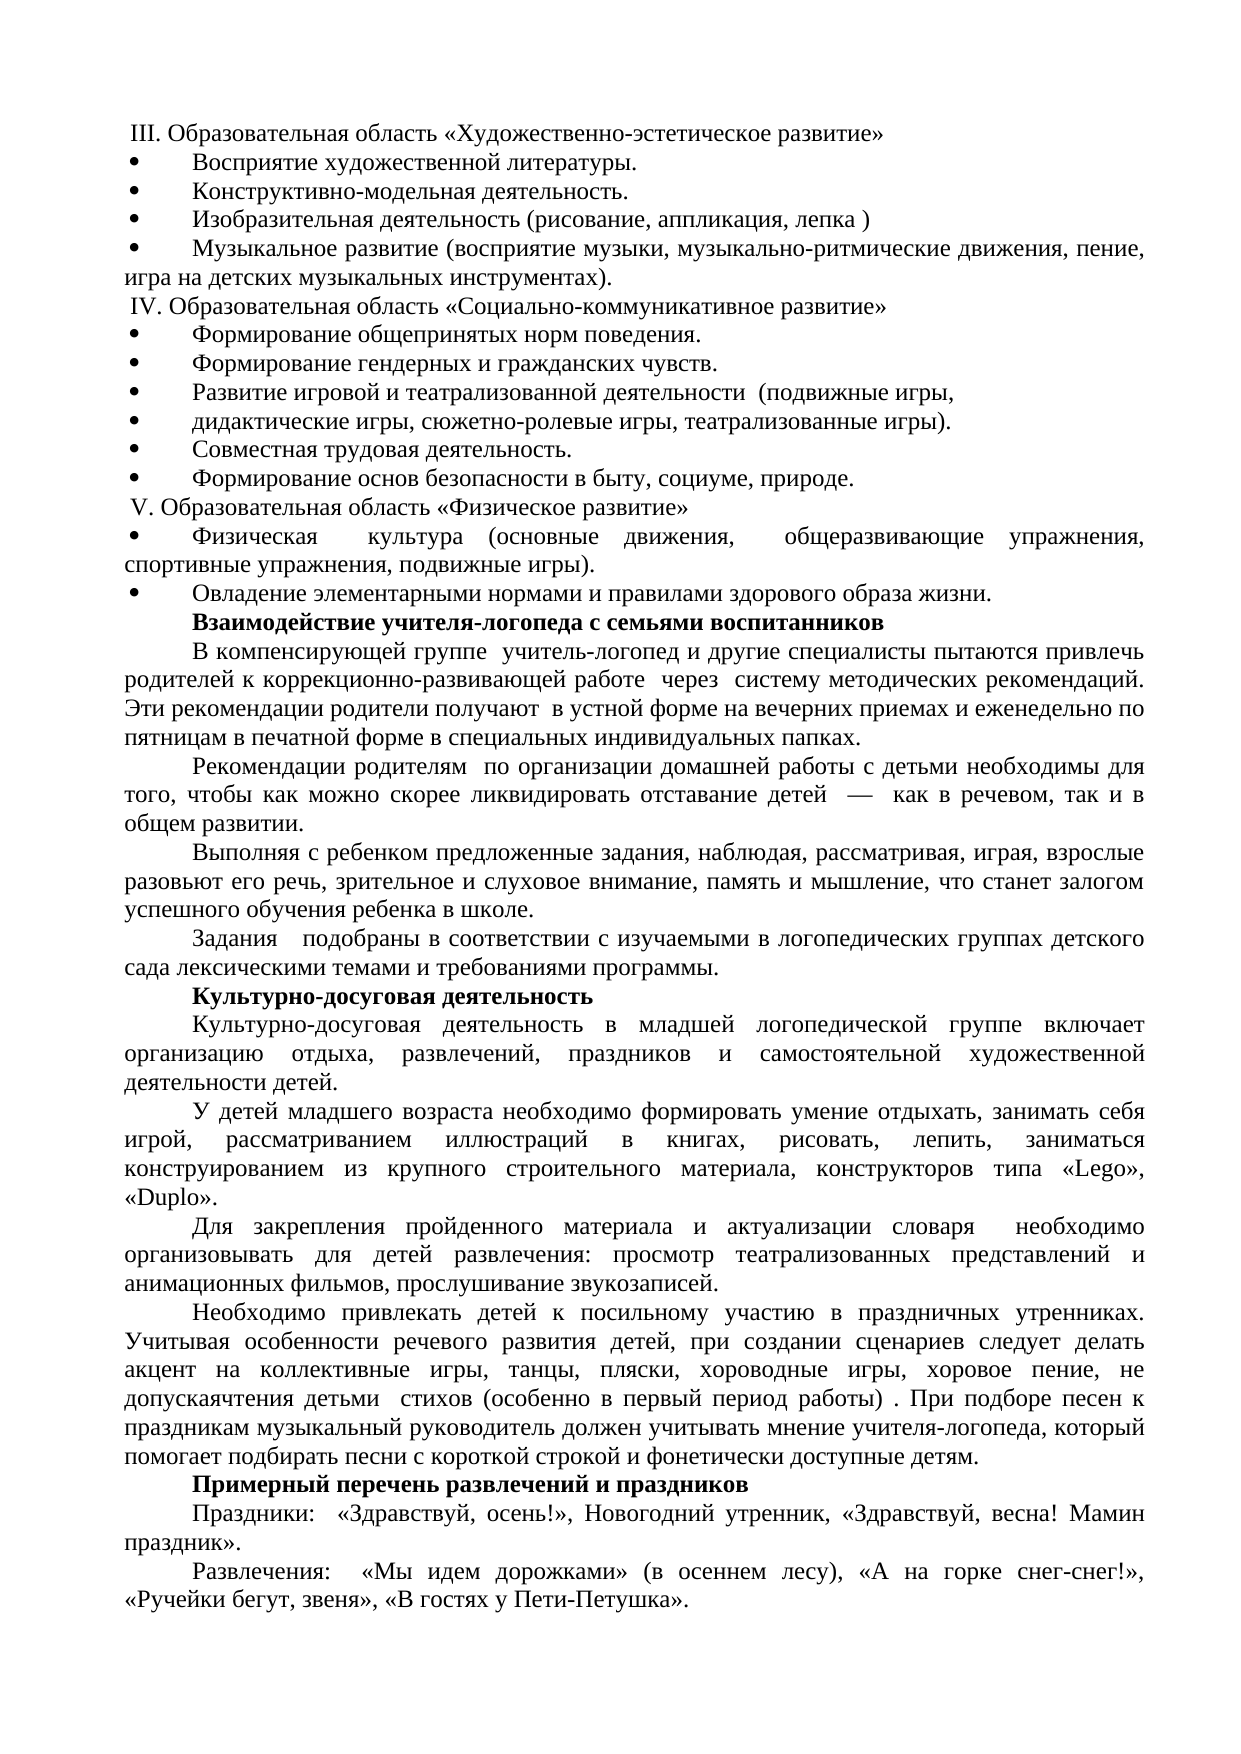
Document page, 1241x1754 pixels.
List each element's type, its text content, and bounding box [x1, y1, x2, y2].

text У детей младшего возраста необходимо формировать умение отдыхать, занимать себя игрой, рассматриванием иллюстраций в книгах, рисовать, лепить, заниматься конструированием из крупного строительного материала, конструкторов типа «Lego», «Duplo». [124, 1096, 1146, 1211]
list Овладение элементарными нормами и правилами здорового образа жизни. [124, 578, 1146, 607]
text Культурно-досуговая деятельность [124, 981, 1146, 1009]
text Примерный перечень развлечений и праздников [124, 1469, 1146, 1498]
text Культурно-досуговая деятельность в младшей логопедической группе включает организацию отдыха, развлечений, праздников и самостоятельной художественной деятельности детей. [124, 1009, 1146, 1096]
list Взаимодействие учителя-логопеда с семьями воспитанников [124, 607, 1146, 636]
list Конструктивно-модельная деятельность. [124, 176, 1146, 204]
text IV. Образовательная область «Социально-коммуникативное развитие» [124, 291, 1146, 319]
text В компенсирующей группе учитель-логопед и другие специалисты пытаются привлечь родителей к коррекционно-развивающей работе через систему методических рекомендаций. Эти рекомендации родители получают в устной форме на вечерних приемах и еженедельно по пятницам в печатной форме в специальных индивидуальных папках. [124, 636, 1146, 751]
text Рекомендации родителям по организации домашней работы с детьми необходимы для того, чтобы как можно скорее ликвидировать отставание детей — как в речевом, так и в общем развитии. [124, 751, 1146, 837]
text Развлечения: «Мы идем дорожками» (в осеннем лесу), «А на горке снег-снег!», «Ручейки бегут, звеня», «В гостях у Пети-Петушка». [124, 1556, 1146, 1613]
list Формирование гендерных и гражданских чувств. [124, 348, 1146, 377]
list Совместная трудовая деятельность. [124, 434, 1146, 463]
text Задания подобраны в соответствии с изучаемыми в логопедических группах детского сада лексическими темами и требованиями программы. [124, 923, 1146, 981]
list Изобразительная деятельность (рисование, аппликация, лепка ) [124, 204, 1146, 233]
list Формирование основ безопасности в быту, социуме, природе. [124, 463, 1146, 492]
text Выполняя с ребенком предложенные задания, наблюдая, рассматривая, играя, взрослые разовьют его речь, зрительное и слуховое внимание, память и мышление, что станет залогом успешного обучения ребенка в школе. [124, 837, 1146, 923]
list Восприятие художественной литературы. [124, 147, 1146, 176]
text Необходимо привлекать детей к посильному участию в праздничных утренниках. Учитывая особенности речевого развития детей, при создании сценариев следует делать акцент на коллективные игры, танцы, пляски, хороводные игры, хоровое пение, не допускаячтения детьми стихов (особенно в первый период работы) . При подборе песен к праздникам музыкальный руководитель должен учитывать мнение учителя-логопеда, который помогает подбирать песни с короткой строкой и фонетически доступные детям. [124, 1297, 1146, 1469]
text Для закрепления пройденного материала и актуализации словаря необходимо организовывать для детей развлечения: просмотр театрализованных представлений и анимационных фильмов, прослушивание звукозаписей. [124, 1211, 1146, 1297]
list Формирование общепринятых норм поведения. [124, 319, 1146, 348]
text III. Образовательная область «Художественно-эстетическое развитие» [124, 118, 1146, 147]
list Физическая культура (основные движения, общеразвивающие упражнения, спортивные упражнения, подвижные игры). [124, 521, 1146, 578]
text V. Образовательная область «Физическое развитие» [124, 492, 1146, 521]
list Музыкальное развитие (восприятие музыки, музыкально-ритмические движения, пение, игра на детских музыкальных инструментах). [124, 233, 1146, 291]
list Развитие игровой и театрализованной деятельности (подвижные игры, [124, 377, 1146, 406]
text Праздники: «Здравствуй, осень!», Новогодний утренник, «Здравствуй, весна! Мамин праздник». [124, 1498, 1146, 1556]
list дидактические игры, сюжетно-ролевые игры, театрализованные игры). [124, 406, 1146, 434]
